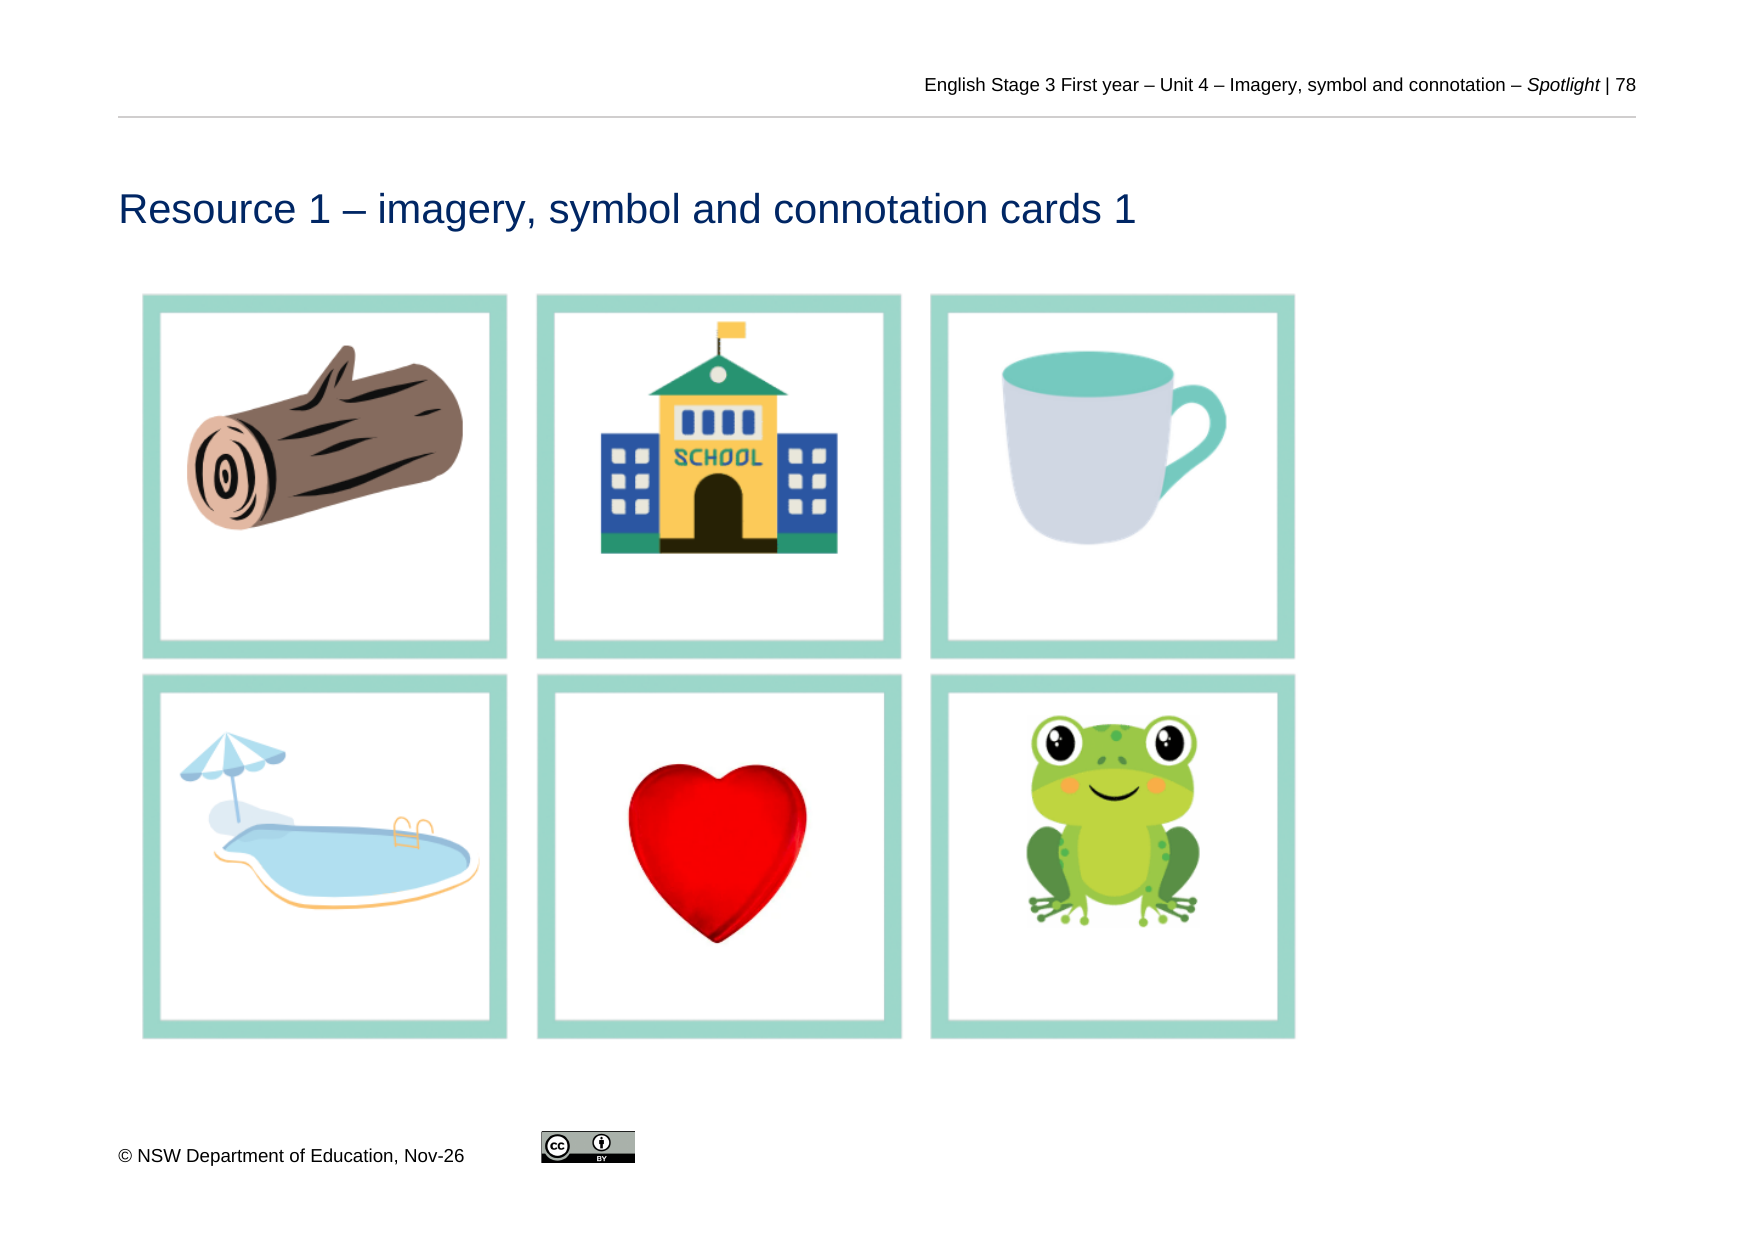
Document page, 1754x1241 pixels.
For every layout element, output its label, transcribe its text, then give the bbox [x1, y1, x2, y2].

picture [118, 281, 1348, 1049]
picture [541, 1131, 635, 1163]
subtitle Resource 1 – imagery, symbol and connotation cards 1 [118, 184, 1636, 232]
